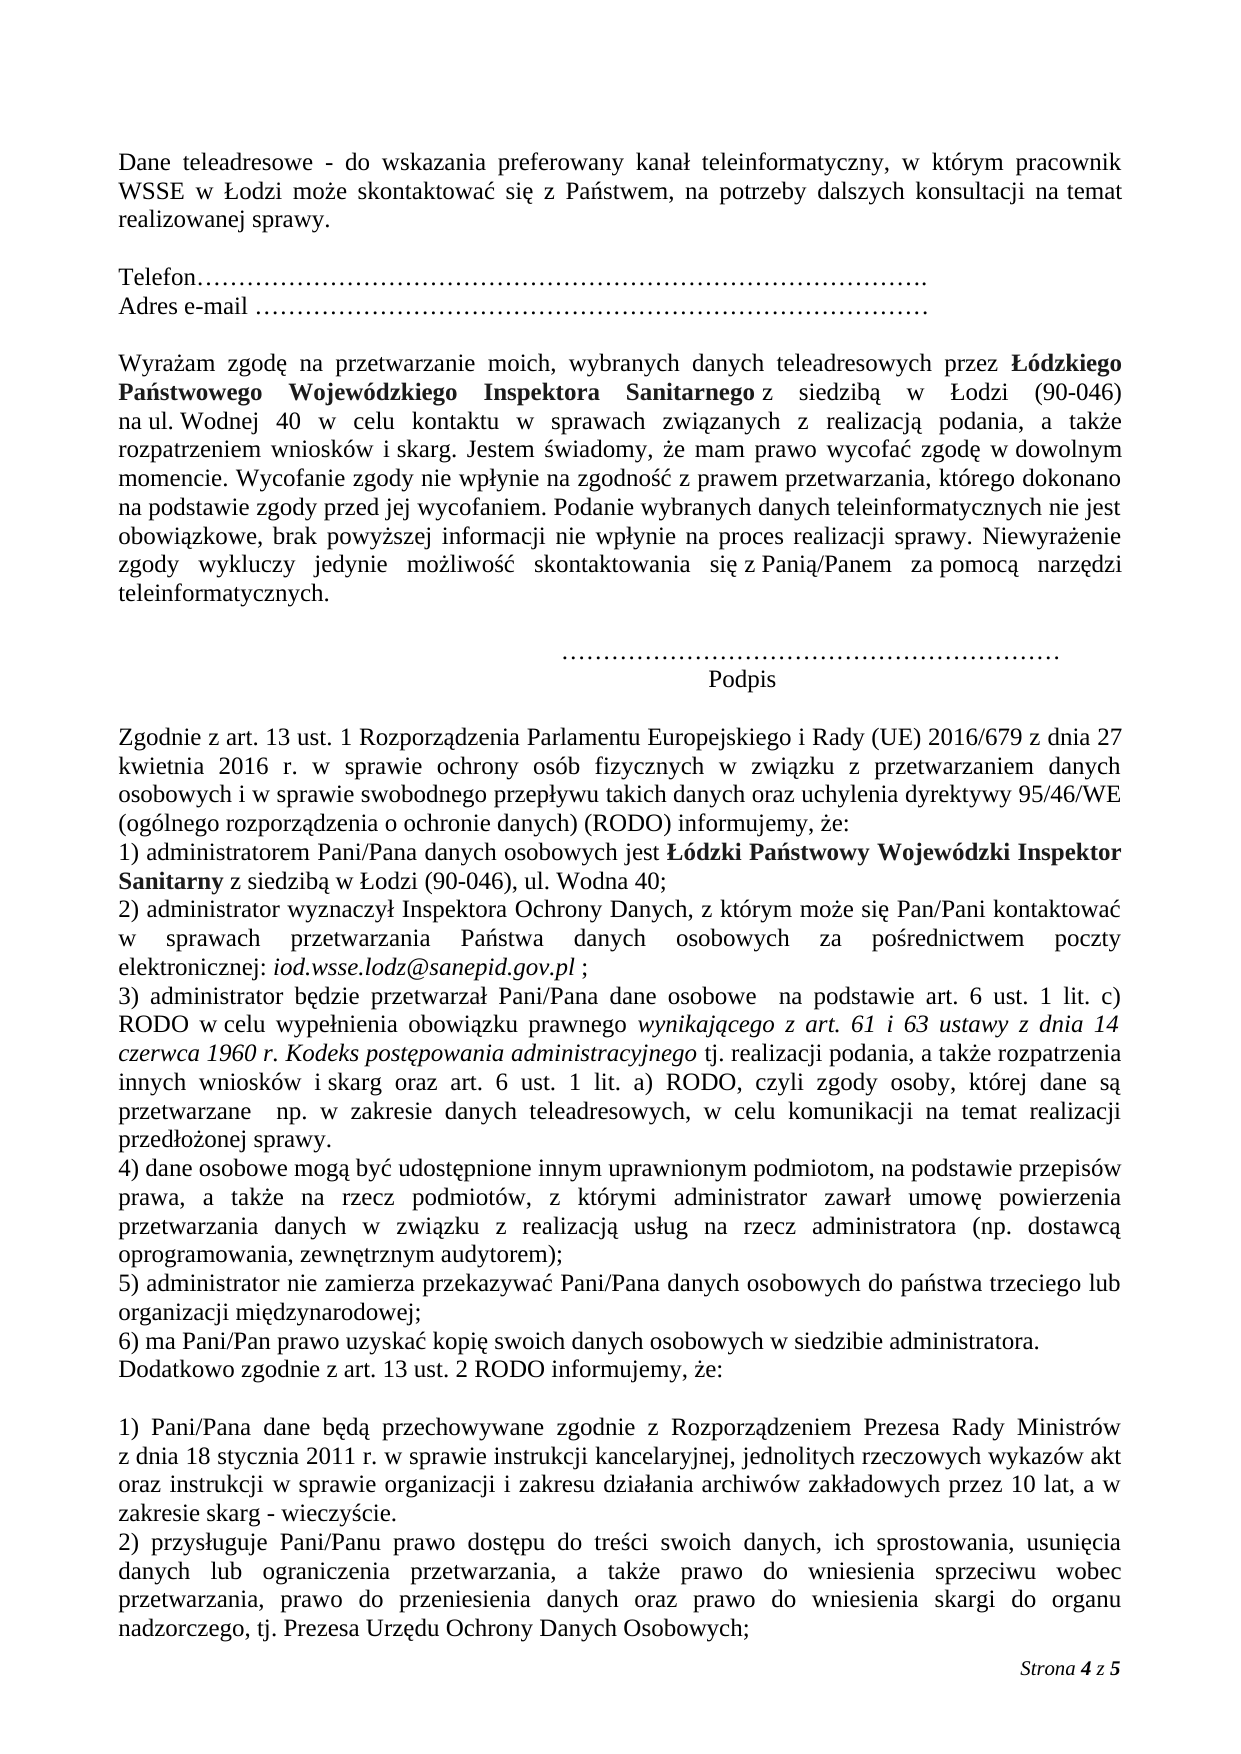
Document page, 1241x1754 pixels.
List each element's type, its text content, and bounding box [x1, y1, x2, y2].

text 6) ma Pani/Pan prawo uzyskać kopię swoich danych osobowych w siedzibie administratora. [118, 1326, 1122, 1354]
text 4) dane osobowe mogą być udostępnione innym uprawnionym podmiotom, na podstawie przepisów prawa, a także na rzecz podmiotów, z którymi administrator zawarł umowę powierzenia przetwarzania danych w związku z realizacją usług na rzecz administratora (np. dostawcą oprogramowania, zewnętrznym audytorem); [118, 1153, 1122, 1268]
text 2) administrator wyznaczył Inspektora Ochrony Danych, z którym może się Pan/Pani kontaktować w sprawach przetwarzania Państwa danych osobowych za pośrednictwem poczty elektronicznej: iod.wsse.lodz@sanepid.gov.pl ; [118, 894, 1122, 981]
text 3) administrator będzie przetwarzał Pani/Pana dane osobowe na podstawie art. 6 ust. 1 lit. c) RODO w celu wypełnienia obowiązku prawnego wynikającego z art. 61 i 63 ustawy z dnia 14 czerwca 1960 r. Kodeks postępowania administracyjnego tj. realizacji podania, a także rozpatrzenia innych wniosków i skarg oraz art. 6 ust. 1 lit. a) RODO, czyli zgody osoby, której dane są przetwarzane np. w zakresie danych teleadresowych, w celu komunikacji na temat realizacji przedłożonej sprawy. [118, 981, 1122, 1153]
text Dane teleadresowe - do wskazania preferowany kanał teleinformatyczny, w którym pracownik WSSE w Łodzi może skontaktować się z Państwem, na potrzeby dalszych konsultacji na temat realizowanej sprawy. [118, 147, 1122, 233]
text 1) administratorem Pani/Pana danych osobowych jest Łódzki Państwowy Wojewódzki Inspektor Sanitarny z siedzibą w Łodzi (90-046), ul. Wodna 40; [118, 837, 1122, 894]
text 2) przysługuje Pani/Panu prawo dostępu do treści swoich danych, ich sprostowania, usunięcia danych lub ograniczenia przetwarzania, a także prawo do wniesienia sprzeciwu wobec przetwarzania, prawo do przeniesienia danych oraz prawo do wniesienia skargi do organu nadzorczego, tj. Prezesa Urzędu Ochrony Danych Osobowych; [118, 1527, 1122, 1642]
text 5) administrator nie zamierza przekazywać Pani/Pana danych osobowych do państwa trzeciego lub organizacji międzynarodowej; [118, 1268, 1122, 1326]
text Podpis [118, 664, 1122, 693]
text Dodatkowo zgodnie z art. 13 ust. 2 RODO informujemy, że: [118, 1354, 1122, 1383]
text 1) Pani/Pana dane będą przechowywane zgodnie z Rozporządzeniem Prezesa Rady Ministrów z dnia 18 stycznia 2011 r. w sprawie instrukcji kancelaryjnej, jednolitych rzeczowych wykazów akt oraz instrukcji w sprawie organizacji i zakresu działania archiwów zakładowych przez 10 lat, a w zakresie skarg - wieczyście. [118, 1412, 1122, 1527]
text Wyrażam zgodę na przetwarzanie moich, wybranych danych teleadresowych przez Łódzkiego Państwowego Wojewódzkiego Inspektora Sanitarnego z siedzibą w Łodzi (90-046) na ul. Wodnej 40 w celu kontaktu w sprawach związanych z realizacją podania, a także rozpatrzeniem wniosków i skarg. Jestem świadomy, że mam prawo wycofać zgodę w dowolnym momencie. Wycofanie zgody nie wpłynie na zgodność z prawem przetwarzania, którego dokonano na podstawie zgody przed jej wycofaniem. Podanie wybranych danych teleinformatycznych nie jest obowiązkowe, brak powyższej informacji nie wpłynie na proces realizacji sprawy. Niewyrażenie zgody wykluczy jedynie możliwość skontaktowania się z Panią/Panem za pomocą narzędzi teleinformatycznych. [118, 348, 1122, 607]
text …………………………………………………… [118, 636, 1122, 664]
text Telefon……………………………………………………………………………. [118, 262, 1122, 291]
text Adres e-mail ……………………………………………………………………… [118, 291, 1122, 319]
